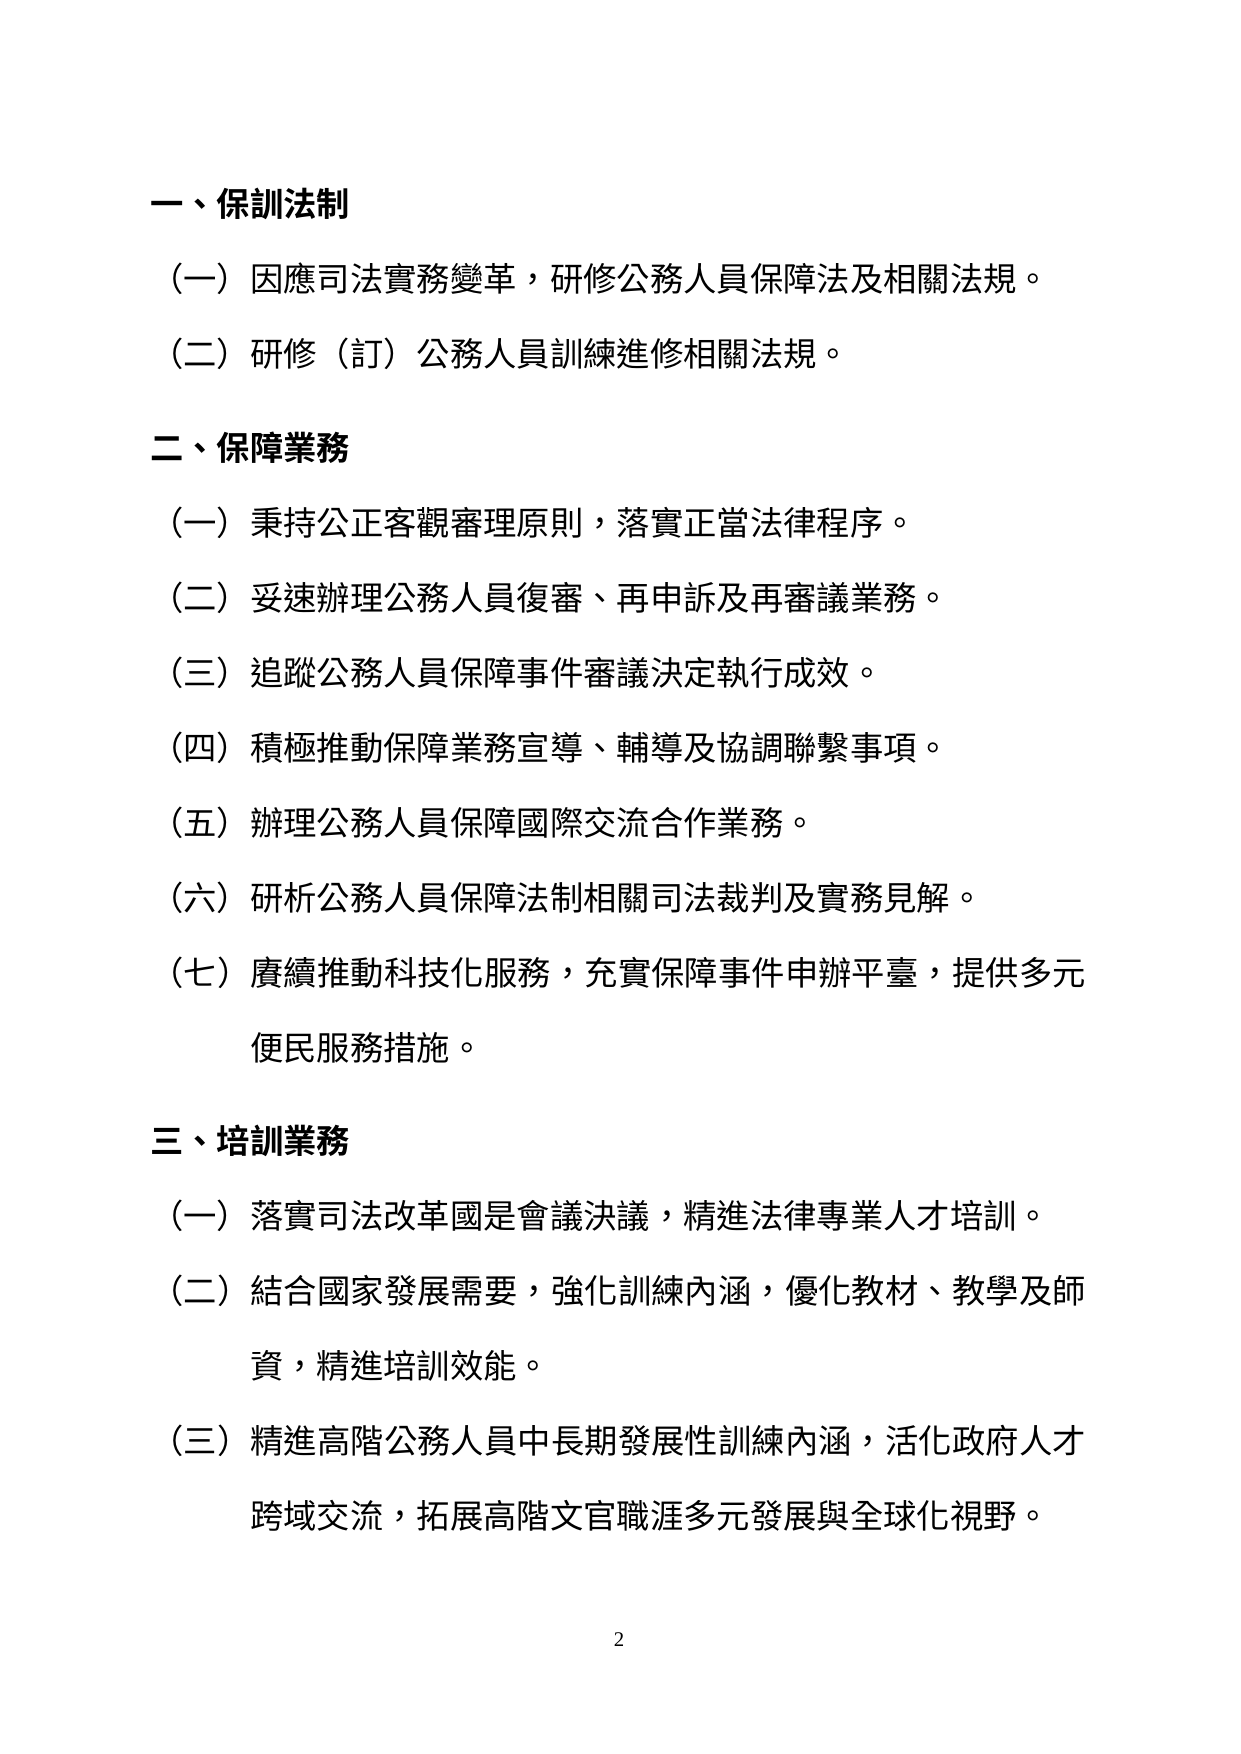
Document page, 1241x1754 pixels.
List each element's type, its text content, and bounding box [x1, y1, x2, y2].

text （一）落實司法改革國是會議決議，精進法律專業人才培訓。 [150, 1177, 1087, 1252]
text （二）結合國家發展需要，強化訓練內涵，優化教材、教學及師資，精進培訓效能。 [150, 1252, 1087, 1402]
text （四）積極推動保障業務宣導、輔導及協調聯繫事項。 [150, 708, 1087, 783]
text （一）秉持公正客觀審理原則，落實正當法律程序。 [150, 483, 1087, 558]
text （三）精進高階公務人員中長期發展性訓練內涵，活化政府人才跨域交流，拓展高階文官職涯多元發展與全球化視野。 [150, 1402, 1087, 1552]
text （五）辦理公務人員保障國際交流合作業務。 [150, 783, 1087, 858]
text 一、保訓法制 [150, 164, 1087, 239]
text （六）研析公務人員保障法制相關司法裁判及實務見解。 [150, 858, 1087, 933]
text 三、培訓業務 [150, 1102, 1087, 1177]
text （七）賡續推動科技化服務，充實保障事件申辦平臺，提供多元便民服務措施。 [150, 933, 1087, 1083]
text （二）妥速辦理公務人員復審、再申訴及再審議業務。 [150, 558, 1087, 633]
text （一）因應司法實務變革，研修公務人員保障法及相關法規。 [150, 239, 1087, 314]
text 二、保障業務 [150, 408, 1087, 483]
text （三）追蹤公務人員保障事件審議決定執行成效。 [150, 633, 1087, 708]
text （二）研修（訂）公務人員訓練進修相關法規。 [150, 314, 1087, 389]
